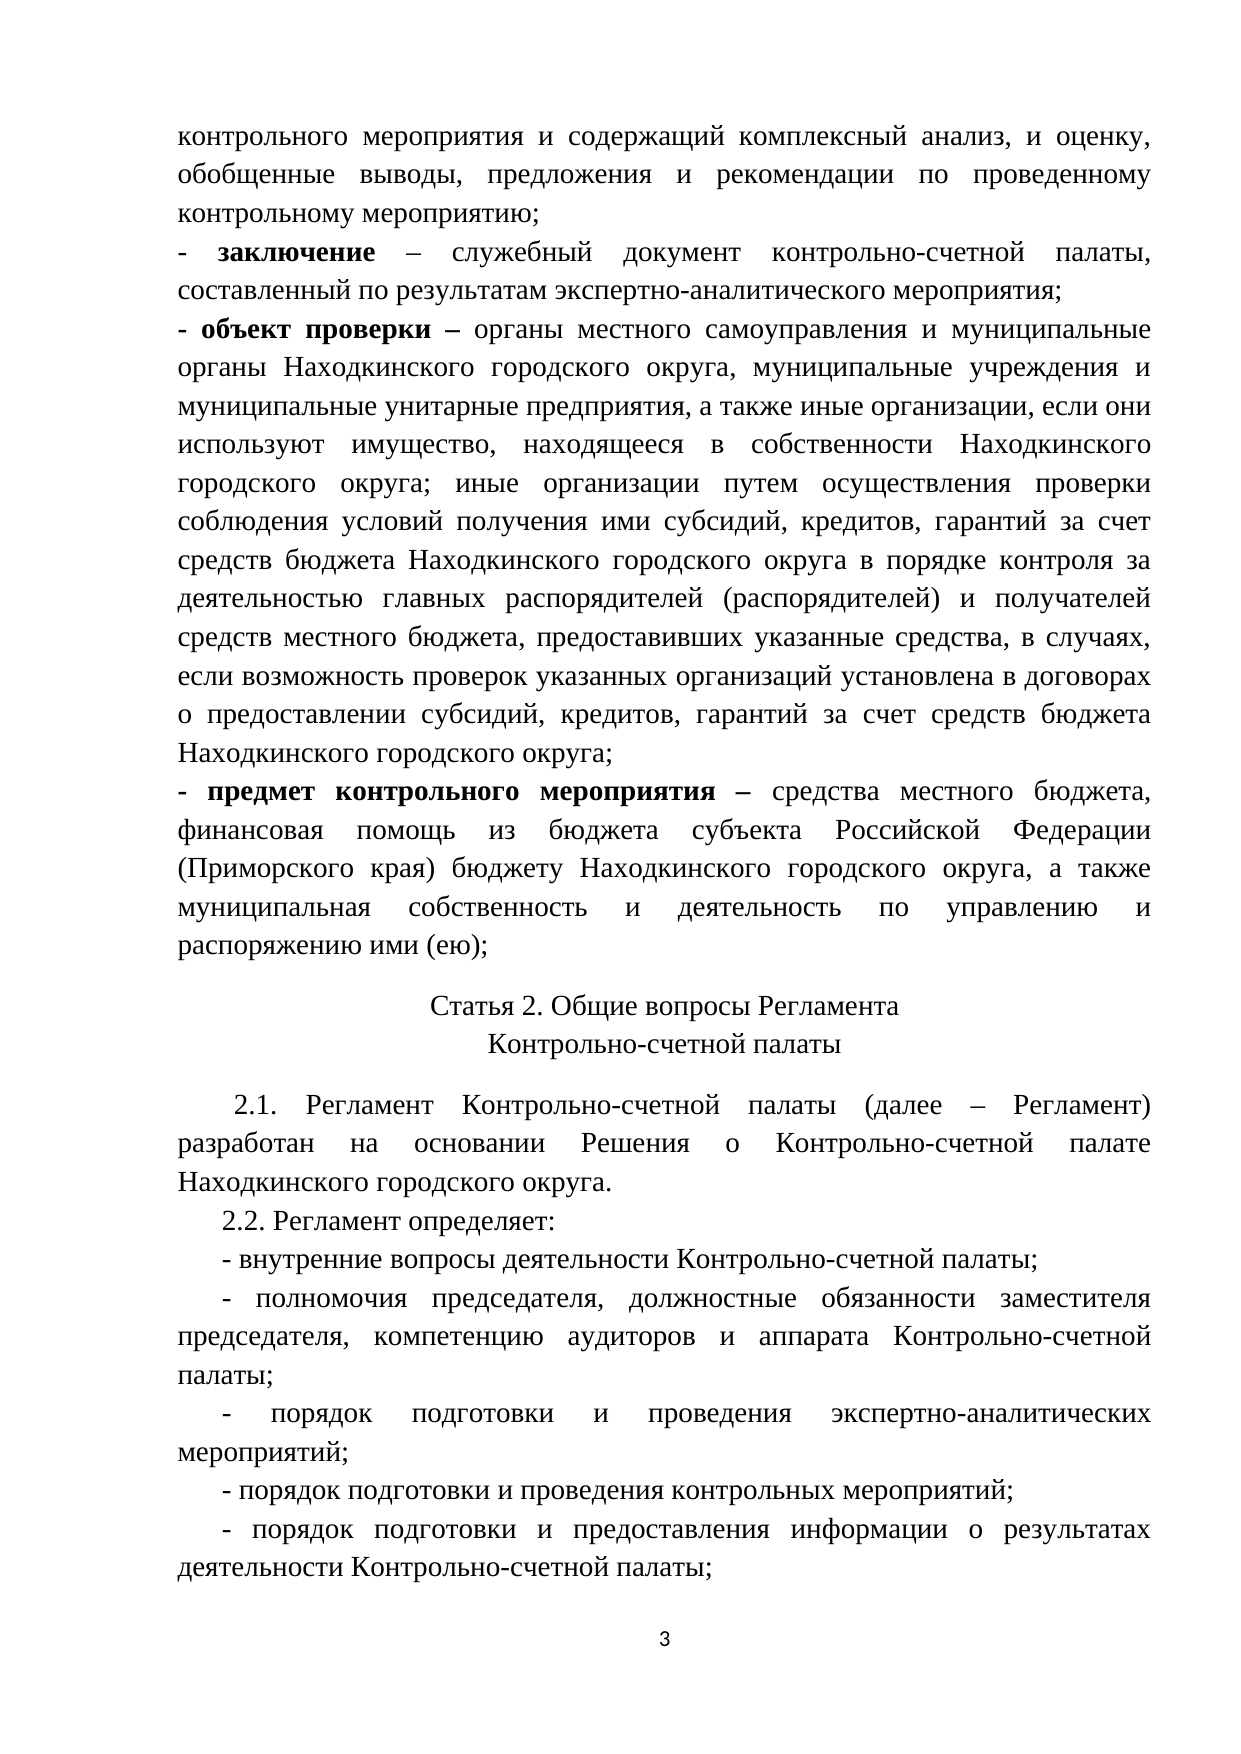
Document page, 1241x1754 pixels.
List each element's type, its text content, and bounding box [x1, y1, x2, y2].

text Контрольно-счетной палаты [177, 1027, 1152, 1060]
text 2.1. Регламент Контрольно-счетной палаты (далее – Регламент) разработан на основании Решения о Контрольно-счетной палате Находкинского городского округа. [177, 1087, 1152, 1198]
text - порядок подготовки и проведения контрольных мероприятий; [177, 1472, 1152, 1506]
text - объект проверки – органы местного самоуправления и муниципальные органы Находкинского городского округа, муниципальные учреждения и муниципальные унитарные предприятия, а также иные организации, если они используют имущество, находящееся в собственности Находкинского городского округа; иные организации путем осуществления проверки соблюдения условий получения ими субсидий, кредитов, гарантий за счет средств бюджета Находкинского городского округа в порядке контроля за деятельностью главных распорядителей (распорядителей) и получателей средств местного бюджета, предоставивших указанные средства, в случаях, если возможность проверок указанных организаций установлена в договорах о предоставлении субсидий, кредитов, гарантий за счет средств бюджета Находкинского городского округа; [177, 311, 1152, 768]
text - порядок подготовки и проведения экспертно-аналитических мероприятий; [177, 1395, 1152, 1467]
text 2.2. Регламент определяет: [177, 1203, 1152, 1236]
text - предмет контрольного мероприятия – средства местного бюджета, финансовая помощь из бюджета субъекта Российской Федерации (Приморского края) бюджету Находкинского городского округа, а также муниципальная собственность и деятельность по управлению и распоряжению ими (ею); [177, 773, 1152, 961]
text Статья 2. Общие вопросы Регламента [177, 988, 1152, 1022]
text - порядок подготовки и предоставления информации о результатах деятельности Контрольно-счетной палаты; [177, 1511, 1152, 1583]
text - внутренние вопросы деятельности Контрольно-счетной палаты; [177, 1241, 1152, 1275]
text - полномочия председателя, должностные обязанности заместителя председателя, компетенцию аудиторов и аппарата Контрольно-счетной палаты; [177, 1280, 1152, 1390]
text - заключение – служебный документ контрольно-счетной палаты, составленный по результатам экспертно-аналитического мероприятия; [177, 234, 1152, 306]
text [177, 118, 1152, 229]
